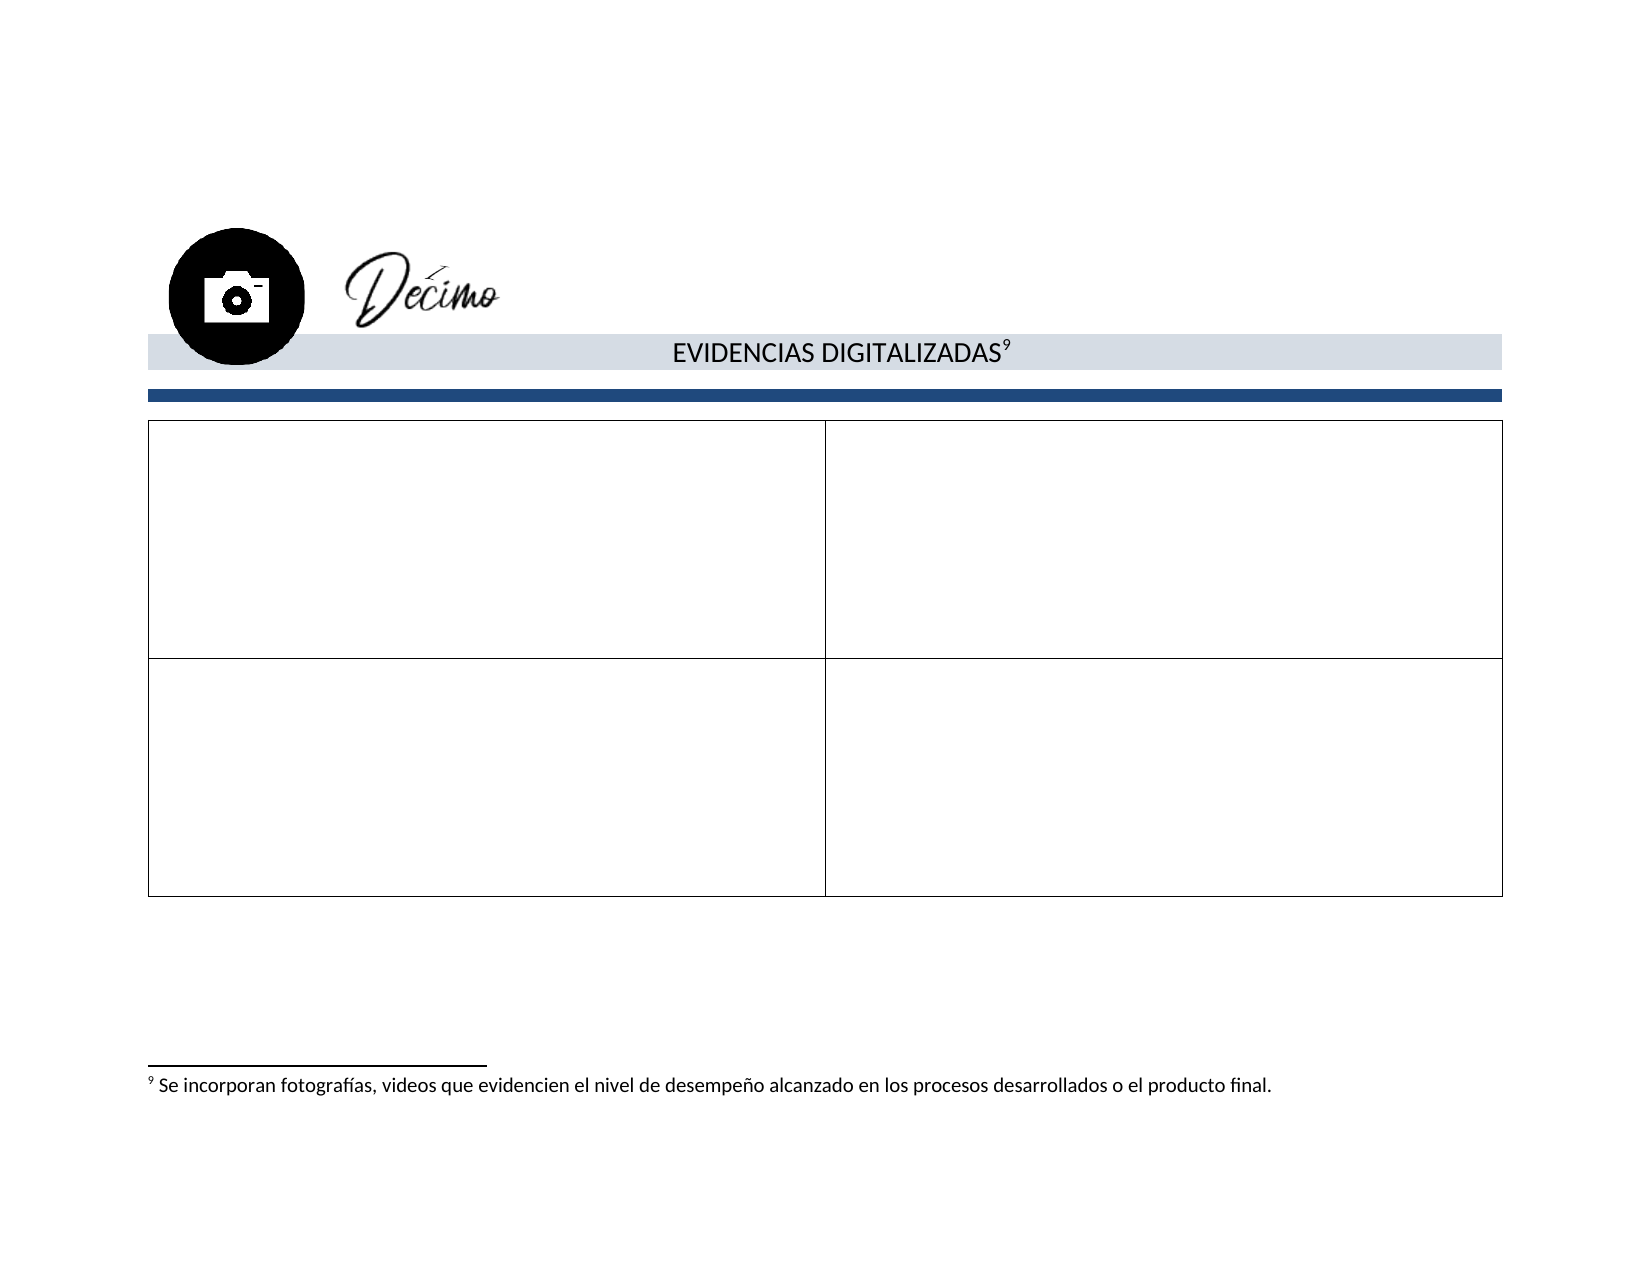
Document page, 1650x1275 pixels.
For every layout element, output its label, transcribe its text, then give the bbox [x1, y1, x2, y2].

text EVIDENCIAS DIGITALIZADAS [148, 334, 1502, 370]
table_header [826, 421, 1502, 658]
table_header [149, 421, 825, 658]
table_cell [826, 659, 1502, 896]
table_cell [149, 659, 825, 896]
picture [340, 249, 525, 339]
